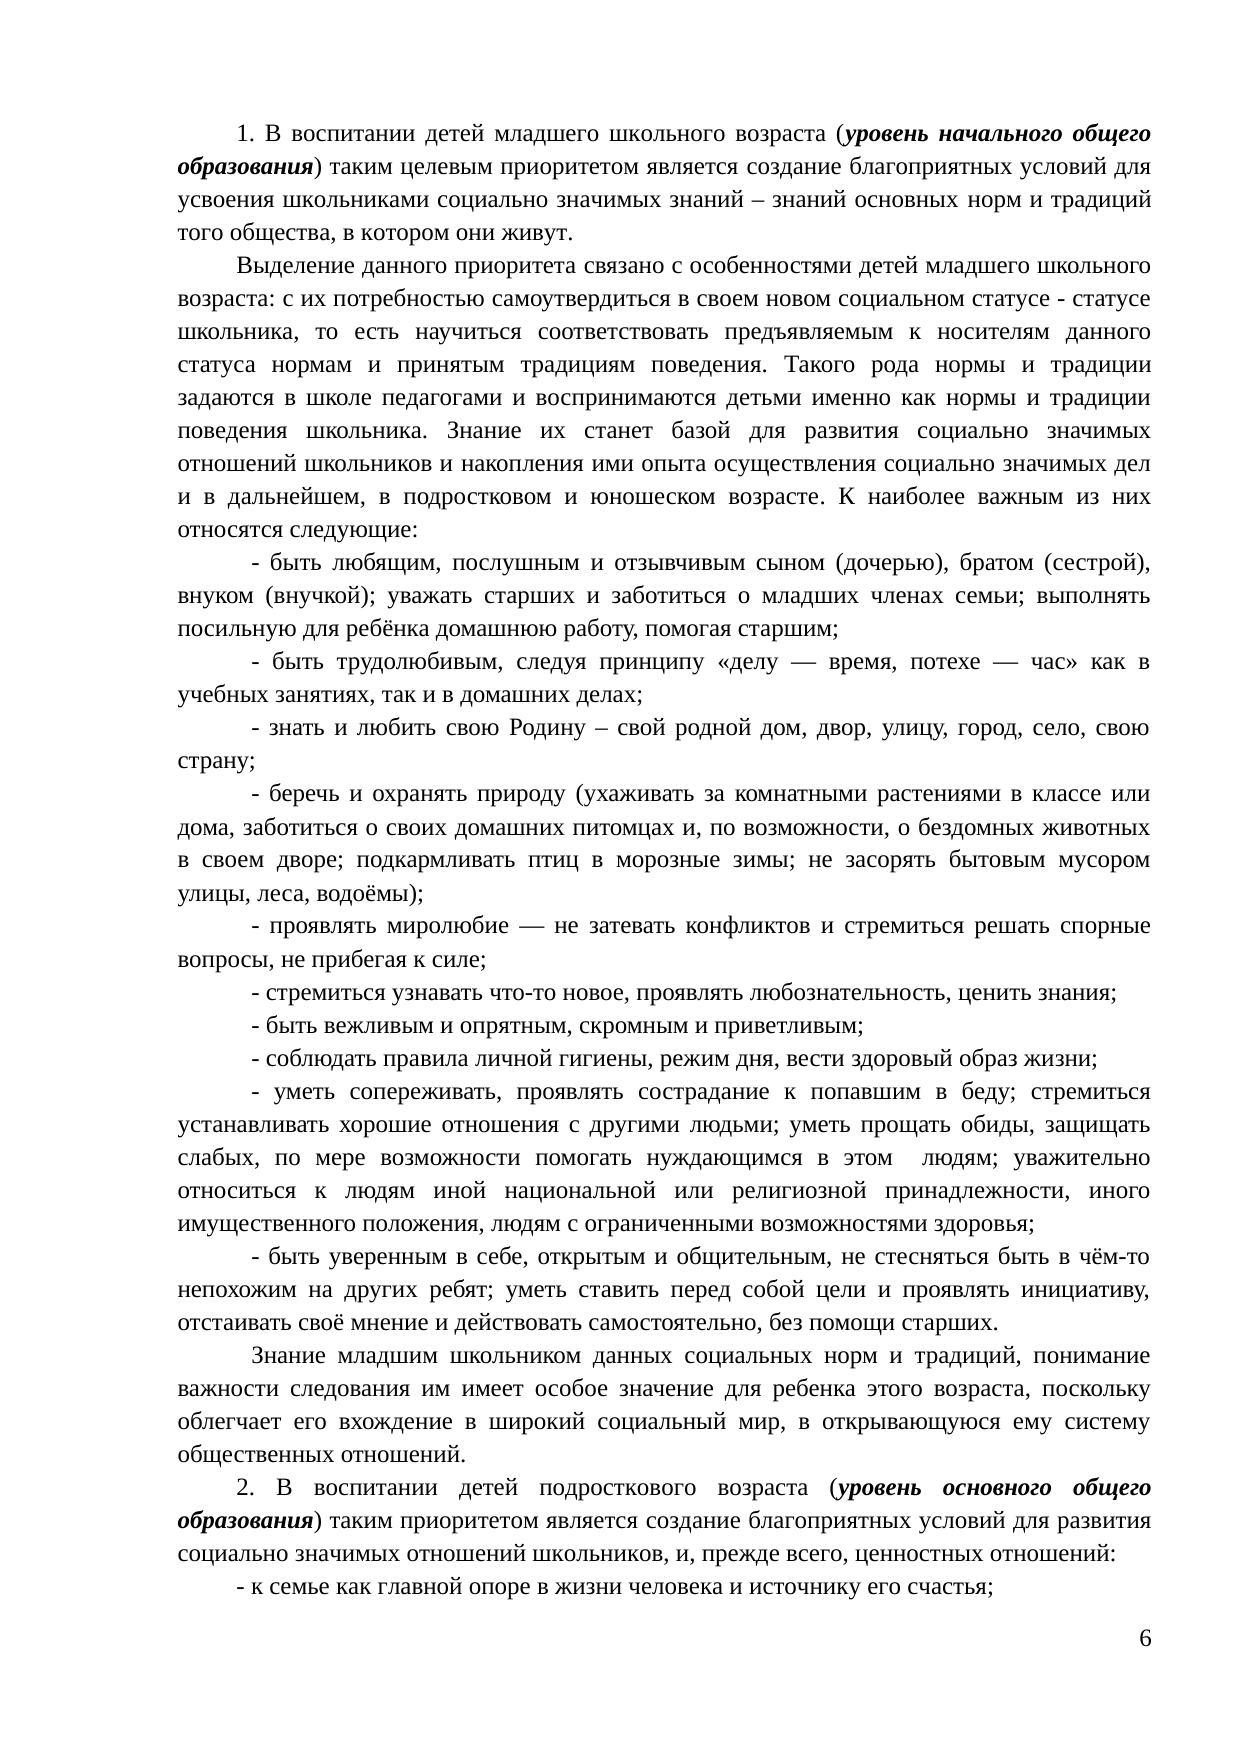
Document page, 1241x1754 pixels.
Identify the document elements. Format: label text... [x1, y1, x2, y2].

text 1. В воспитании детей младшего школьного возраста (уровень начального общего образования) таким целевым приоритетом является создание благоприятных условий для усвоения школьниками социально значимых знаний – знаний основных норм и традиций того общества, в котором они живут. [177, 118, 1152, 246]
text Знание младшим школьником данных социальных норм и традиций, понимание важности следования им имеет особое значение для ребенка этого возраста, поскольку облегчает его вхождение в широкий социальный мир, в открывающуюся ему систему общественных отношений. [177, 1340, 1152, 1468]
text - соблюдать правила личной гигиены, режим дня, вести здоровый образ жизни; [177, 1043, 1152, 1071]
text - уметь сопереживать, проявлять сострадание к попавшим в беду; стремиться устанавливать хорошие отношения с другими людьми; уметь прощать обиды, защищать слабых, по мере возможности помогать нуждающимся в этом людям; уважительно относиться к людям иной национальной или религиозной принадлежности, иного имущественного положения, людям с ограниченными возможностями здоровья; [177, 1076, 1152, 1237]
text - быть вежливым и опрятным, скромным и приветливым; [177, 1010, 1152, 1038]
text - быть трудолюбивым, следуя принципу «делу — время, потехе — час» как в учебных занятиях, так и в домашних делах; [177, 646, 1152, 708]
text - быть уверенным в себе, открытым и общительным, не стесняться быть в чём-то непохожим на других ребят; уметь ставить перед собой цели и проявлять инициативу, отстаивать своё мнение и действовать самостоятельно, без помощи старших. [177, 1241, 1152, 1336]
text Выделение данного приоритета связано с особенностями детей младшего школьного возраста: с их потребностью самоутвердиться в своем новом социальном статусе - статусе школьника, то есть научиться соответствовать предъявляемым к носителям данного статуса нормам и принятым традициям поведения. Такого рода нормы и традиции задаются в школе педагогами и воспринимаются детьми именно как нормы и традиции поведения школьника. Знание их станет базой для развития социально значимых отношений школьников и накопления ими опыта осуществления социально значимых дел и в дальнейшем, в подростковом и юношеском возрасте. К наиболее важным из них относятся следующие: [177, 250, 1152, 543]
text - быть любящим, послушным и отзывчивым сыном (дочерью), братом (сестрой), внуком (внучкой); уважать старших и заботиться о младших членах семьи; выполнять посильную для ребёнка домашнюю работу, помогая старшим; [177, 547, 1152, 642]
text - стремиться узнавать что-то новое, проявлять любознательность, ценить знания; [177, 977, 1152, 1005]
text - беречь и охранять природу (ухаживать за комнатными растениями в классе или дома, заботиться о своих домашних питомцах и, по возможности, о бездомных животных в своем дворе; подкармливать птиц в морозные зимы; не засорять бытовым мусором улицы, леса, водоёмы); [177, 778, 1152, 906]
text 2. В воспитании детей подросткового возраста (уровень основного общего образования) таким приоритетом является создание благоприятных условий для развития социально значимых отношений школьников, и, прежде всего, ценностных отношений: [177, 1472, 1152, 1567]
text - к семье как главной опоре в жизни человека и источнику его счастья; [177, 1571, 1152, 1600]
text - проявлять миролюбие — не затевать конфликтов и стремиться решать спорные вопросы, не прибегая к силе; [177, 911, 1152, 972]
text - знать и любить свою Родину – свой родной дом, двор, улицу, город, село, свою страну; [177, 712, 1152, 774]
